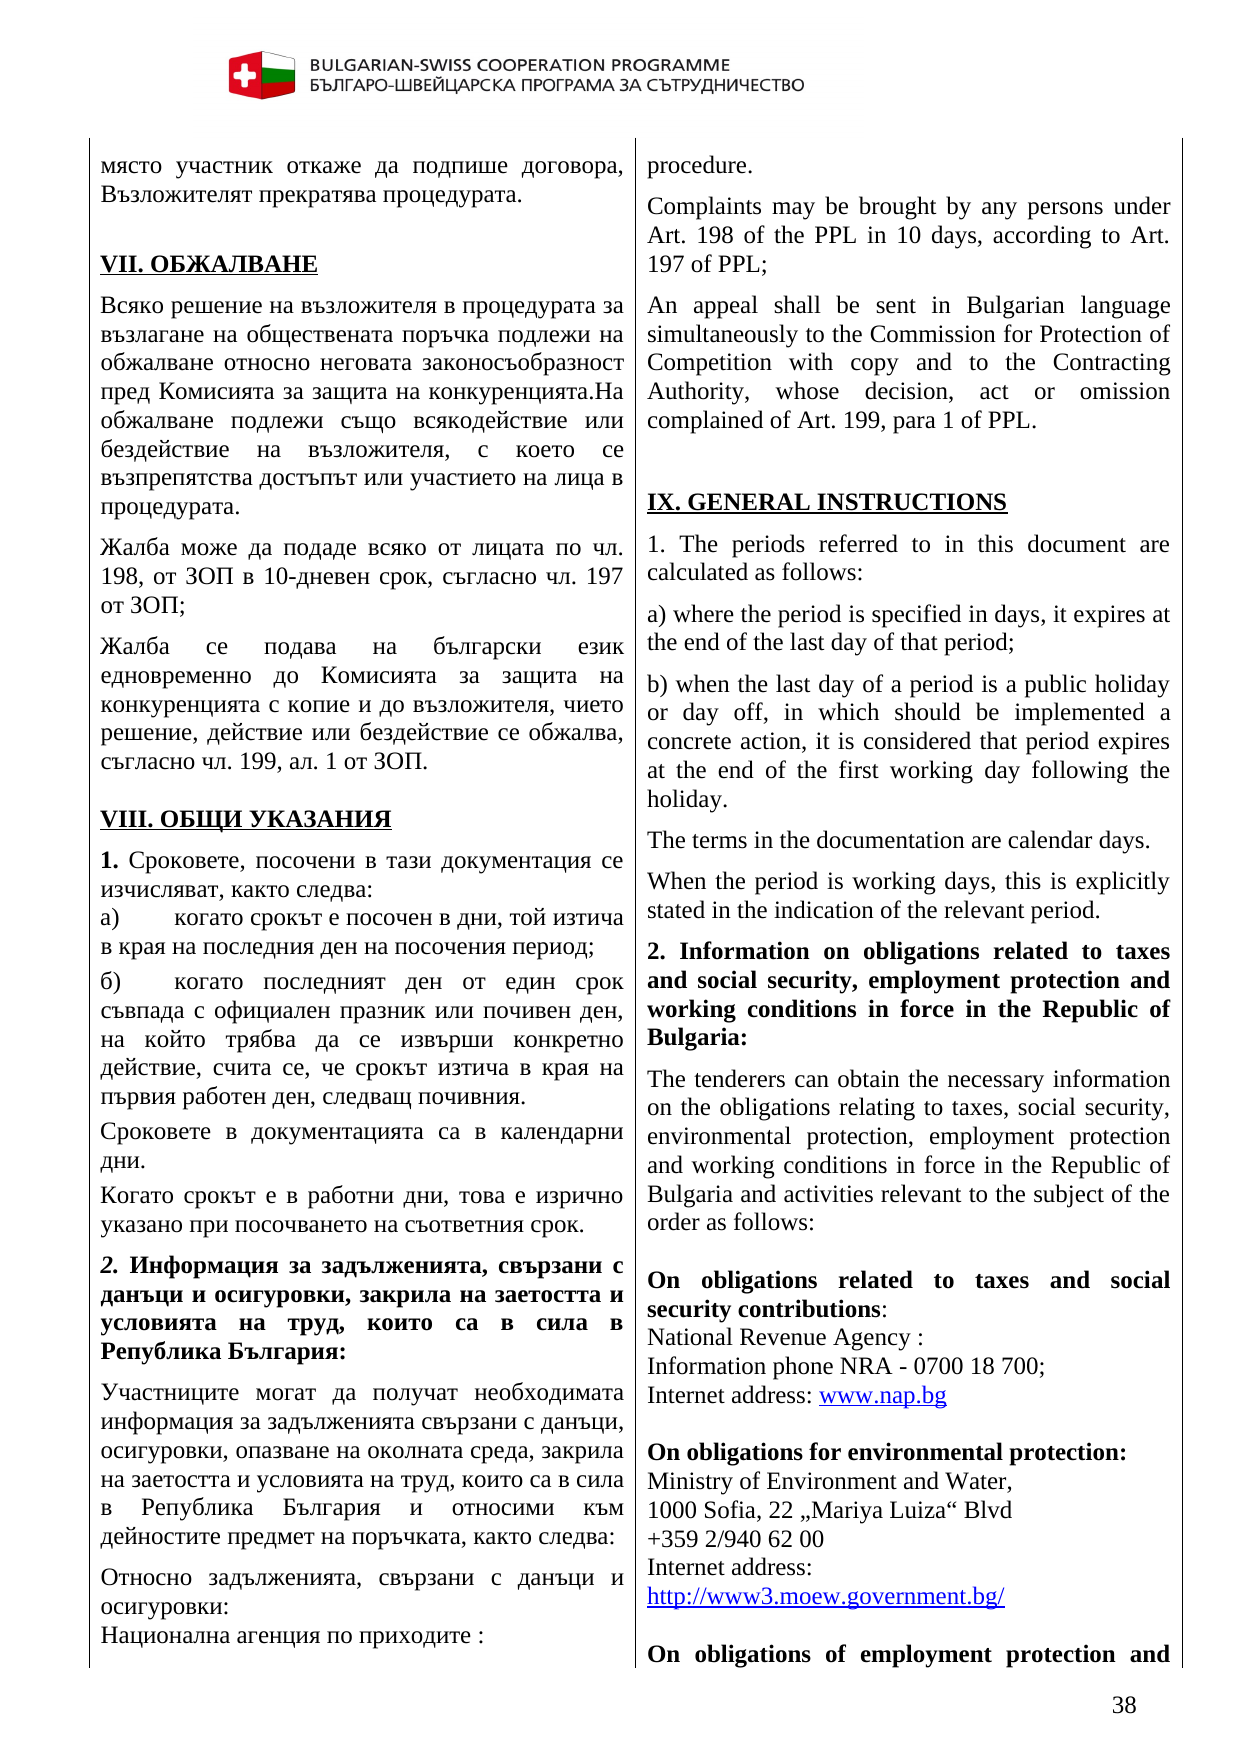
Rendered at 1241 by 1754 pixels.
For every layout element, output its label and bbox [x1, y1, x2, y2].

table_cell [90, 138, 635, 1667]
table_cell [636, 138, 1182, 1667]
picture [192, 12, 865, 138]
